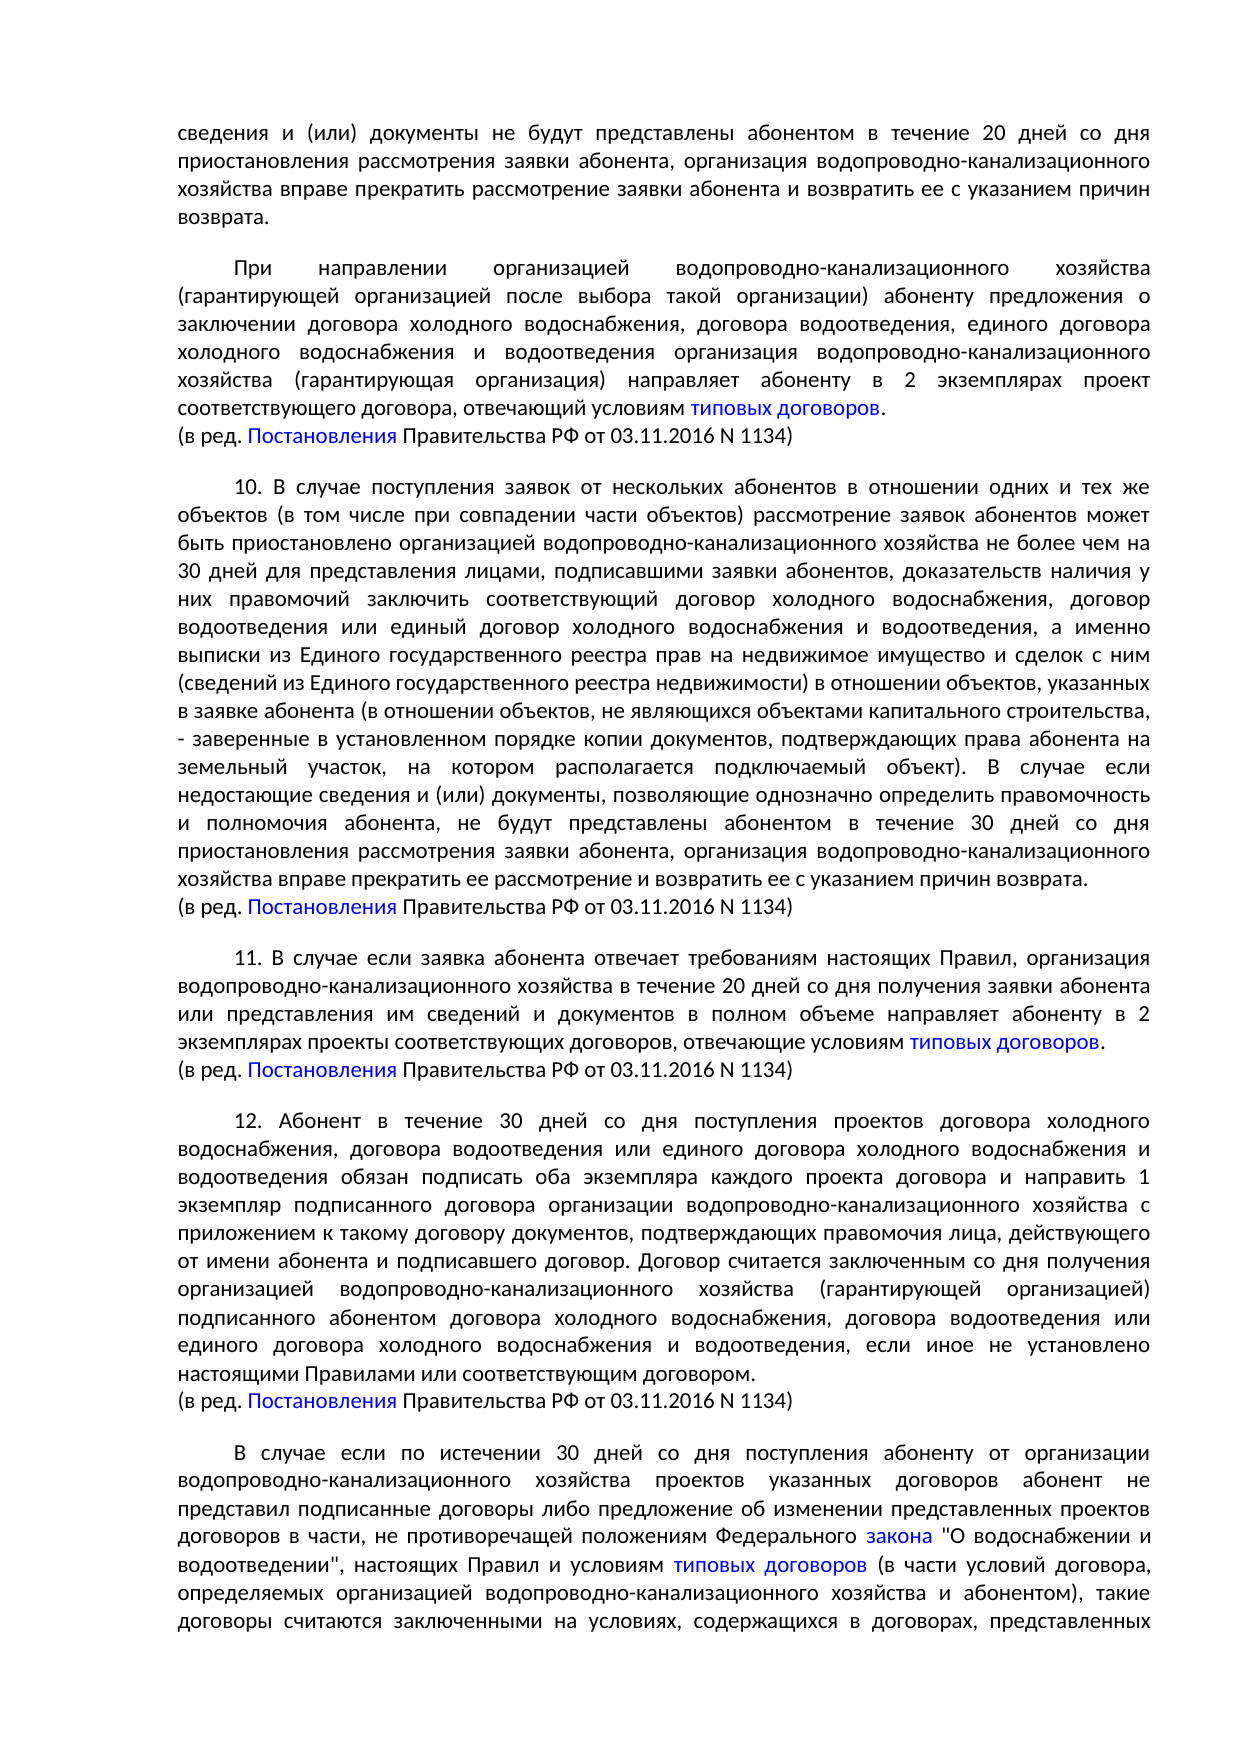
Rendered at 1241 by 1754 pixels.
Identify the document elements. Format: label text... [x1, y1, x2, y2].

text 10. В случае поступления заявок от нескольких абонентов в отношении одних и тех же объектов (в том числе при совпадении части объектов) рассмотрение заявок абонентов может быть приостановлено организацией водопроводно-канализационного хозяйства не более чем на 30 дней для представления лицами, подписавшими заявки абонентов, доказательств наличия у них правомочий заключить соответствующий договор холодного водоснабжения, договор водоотведения или единый договор холодного водоснабжения и водоотведения, а именно выписки из Единого государственного реестра прав на недвижимое имущество и сделок с ним (сведений из Единого государственного реестра недвижимости) в отношении объектов, указанных в заявке абонента (в отношении объектов, не являющихся объектами капитального строительства, - заверенные в установленном порядке копии документов, подтверждающих права абонента на земельный участок, на котором располагается подключаемый объект). В случае если недостающие сведения и (или) документы, позволяющие однозначно определить правомочность и полномочия абонента, не будут представлены абонентом в течение 30 дней со дня приостановления рассмотрения заявки абонента, организация водопроводно-канализационного хозяйства вправе прекратить ее рассмотрение и возвратить ее с указанием причин возврата. [177, 472, 1152, 892]
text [177, 118, 1152, 230]
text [177, 1438, 1152, 1634]
text 12. Абонент в течение 30 дней со дня поступления проектов договора холодного водоснабжения, договора водоотведения или единого договора холодного водоснабжения и водоотведения обязан подписать оба экземпляра каждого проекта договора и направить 1 экземпляр подписанного договора организации водопроводно-канализационного хозяйства с приложением к такому договору документов, подтверждающих правомочия лица, действующего от имени абонента и подписавшего договор. Договор считается заключенным со дня получения организацией водопроводно-канализационного хозяйства (гарантирующей организацией) подписанного абонентом договора холодного водоснабжения, договора водоотведения или единого договора холодного водоснабжения и водоотведения, если иное не установлено настоящими Правилами или соответствующим договором. [177, 1106, 1152, 1387]
text (в ред. Постановления Правительства РФ от 03.11.2016 N 1134) [177, 1056, 1152, 1083]
text (в ред. Постановления Правительства РФ от 03.11.2016 N 1134) [177, 421, 1152, 449]
text 11. В случае если заявка абонента отвечает требованиям настоящих Правил, организация водопроводно-канализационного хозяйства в течение 20 дней со дня получения заявки абонента или представления им сведений и документов в полном объеме направляет абоненту в 2 экземплярах проекты соответствующих договоров, отвечающие условиям типовых договоров. [177, 943, 1152, 1056]
text (в ред. Постановления Правительства РФ от 03.11.2016 N 1134) [177, 892, 1152, 921]
text (в ред. Постановления Правительства РФ от 03.11.2016 N 1134) [177, 1387, 1152, 1415]
text При направлении организацией водопроводно-канализационного хозяйства (гарантирующей организацией после выбора такой организации) абоненту предложения о заключении договора холодного водоснабжения, договора водоотведения, единого договора холодного водоснабжения и водоотведения организация водопроводно-канализационного хозяйства (гарантирующая организация) направляет абоненту в 2 экземплярах проект соответствующего договора, отвечающий условиям типовых договоров. [177, 253, 1152, 421]
